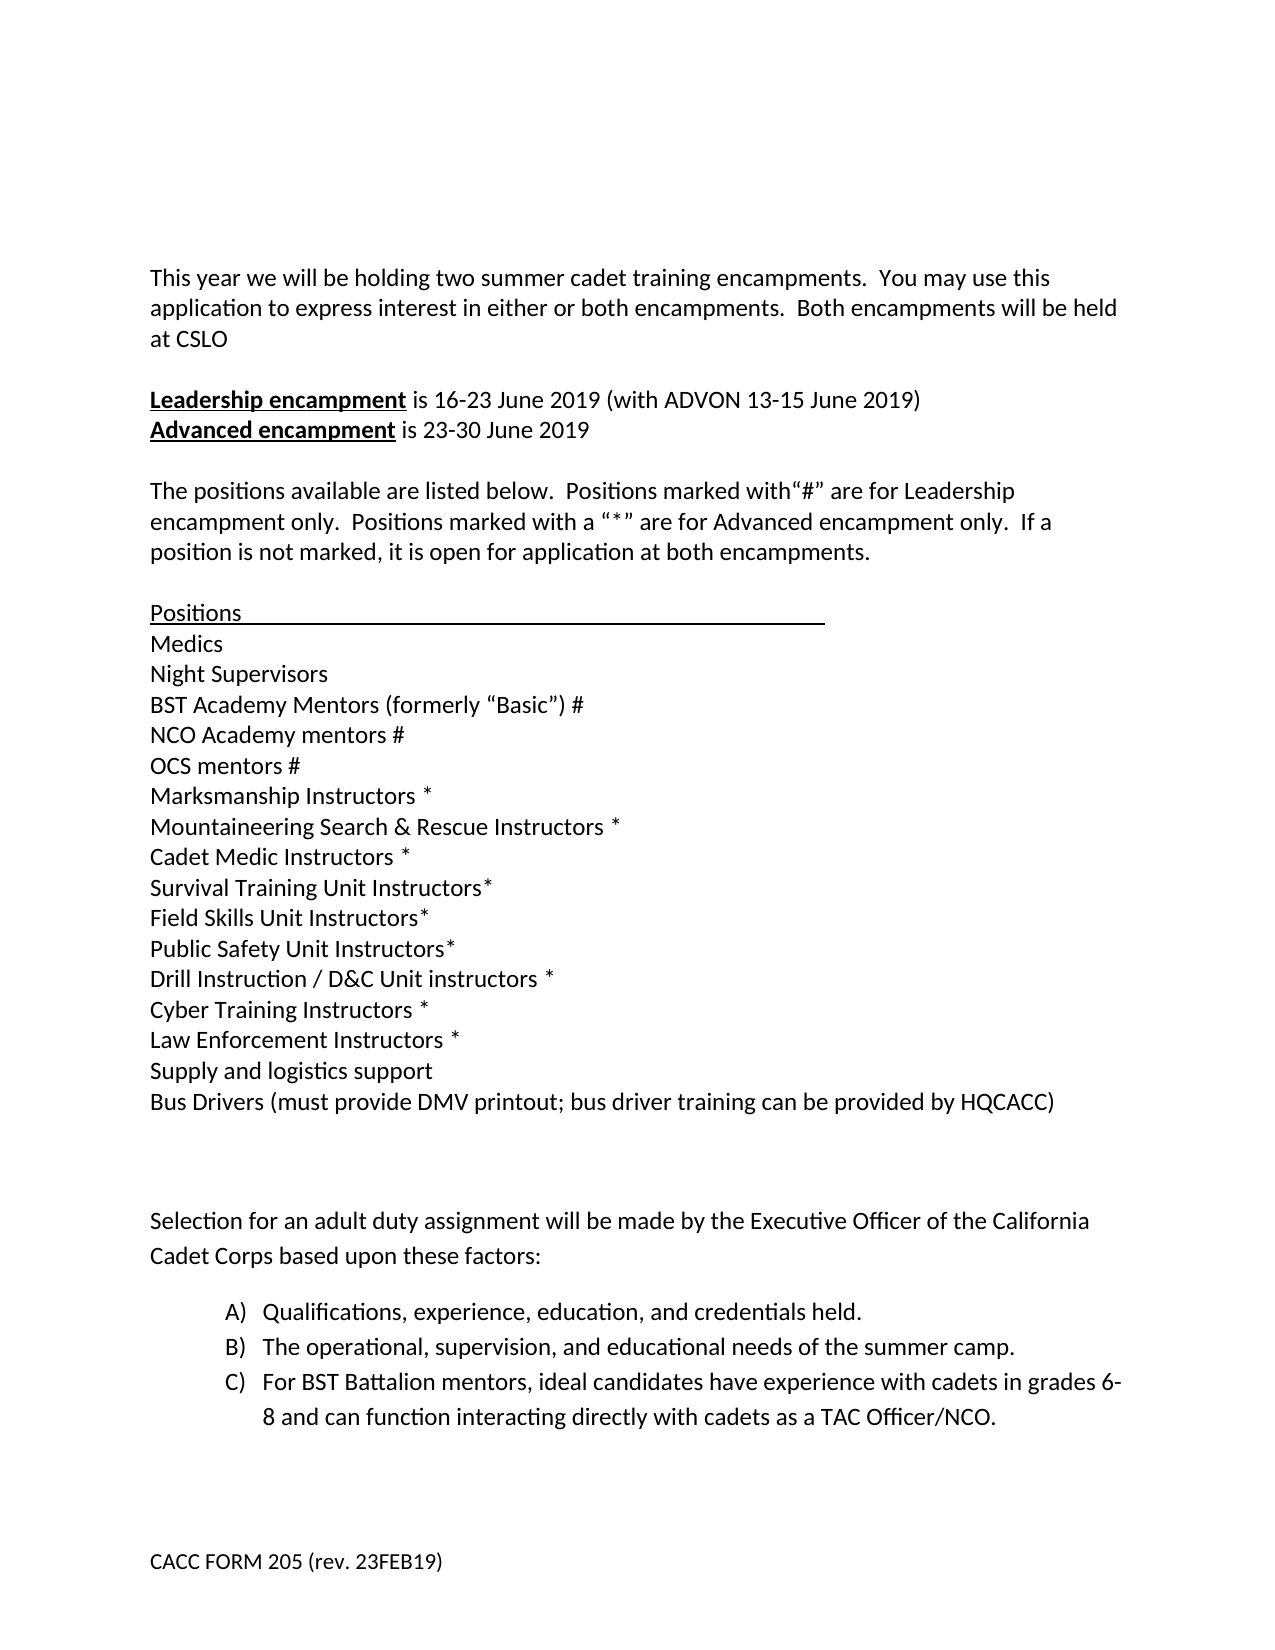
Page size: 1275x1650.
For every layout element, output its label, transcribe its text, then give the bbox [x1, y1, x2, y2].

text Selection for an adult duty assignment will be made by the Executive Officer of the California Cadet Corps based upon these factors: [150, 1205, 1125, 1271]
text The positions available are listed below. Positions marked with“#” are for Leadership encampment only. Positions marked with a “*” are for Advanced encampment only. If a position is not marked, it is open for application at both encampments. [150, 475, 1125, 597]
text Night Supervisors [150, 658, 1125, 689]
text Bus Drivers (must provide DMV printout; bus driver training can be provided by HQCACC) [150, 1086, 1125, 1147]
text Cyber Training Instructors * [150, 994, 1125, 1025]
list For BST Battalion mentors, ideal candidates have experience with cadets in grades 6-8 and can function interacting directly with cadets as a TAC Officer/NCO. [225, 1366, 1125, 1432]
text Survival Training Unit Instructors* [150, 872, 1125, 903]
text Marksmanship Instructors * [150, 781, 1125, 811]
text Drill Instruction / D&C Unit instructors * [150, 964, 1125, 994]
text Leadership encampment is 16-23 June 2019 (with ADVON 13-15 June 2019) [150, 384, 1125, 414]
text Supply and logistics support [150, 1055, 1125, 1086]
text BST Academy Mentors (formerly “Basic”) # [150, 689, 1125, 719]
text OCS mentors # [150, 750, 1125, 781]
text Medics [150, 628, 1125, 658]
text Mountaineering Search & Rescue Instructors * [150, 811, 1125, 842]
list The operational, supervision, and educational needs of the summer camp. [225, 1331, 1125, 1362]
text Cadet Medic Instructors * [150, 842, 1125, 872]
text This year we will be holding two summer cadet training encampments. You may use this application to express interest in either or both encampments. Both encampments will be held at CSLO [150, 262, 1125, 353]
text Field Skills Unit Instructors* [150, 903, 1125, 933]
text NCO Academy mentors # [150, 719, 1125, 750]
text Advanced encampment is 23-30 June 2019 [150, 414, 1125, 445]
list Qualifications, experience, education, and credentials held. [225, 1296, 1125, 1327]
text Law Enforcement Instructors * [150, 1025, 1125, 1055]
text Public Safety Unit Instructors* [150, 933, 1125, 964]
text Positions [150, 597, 1125, 628]
